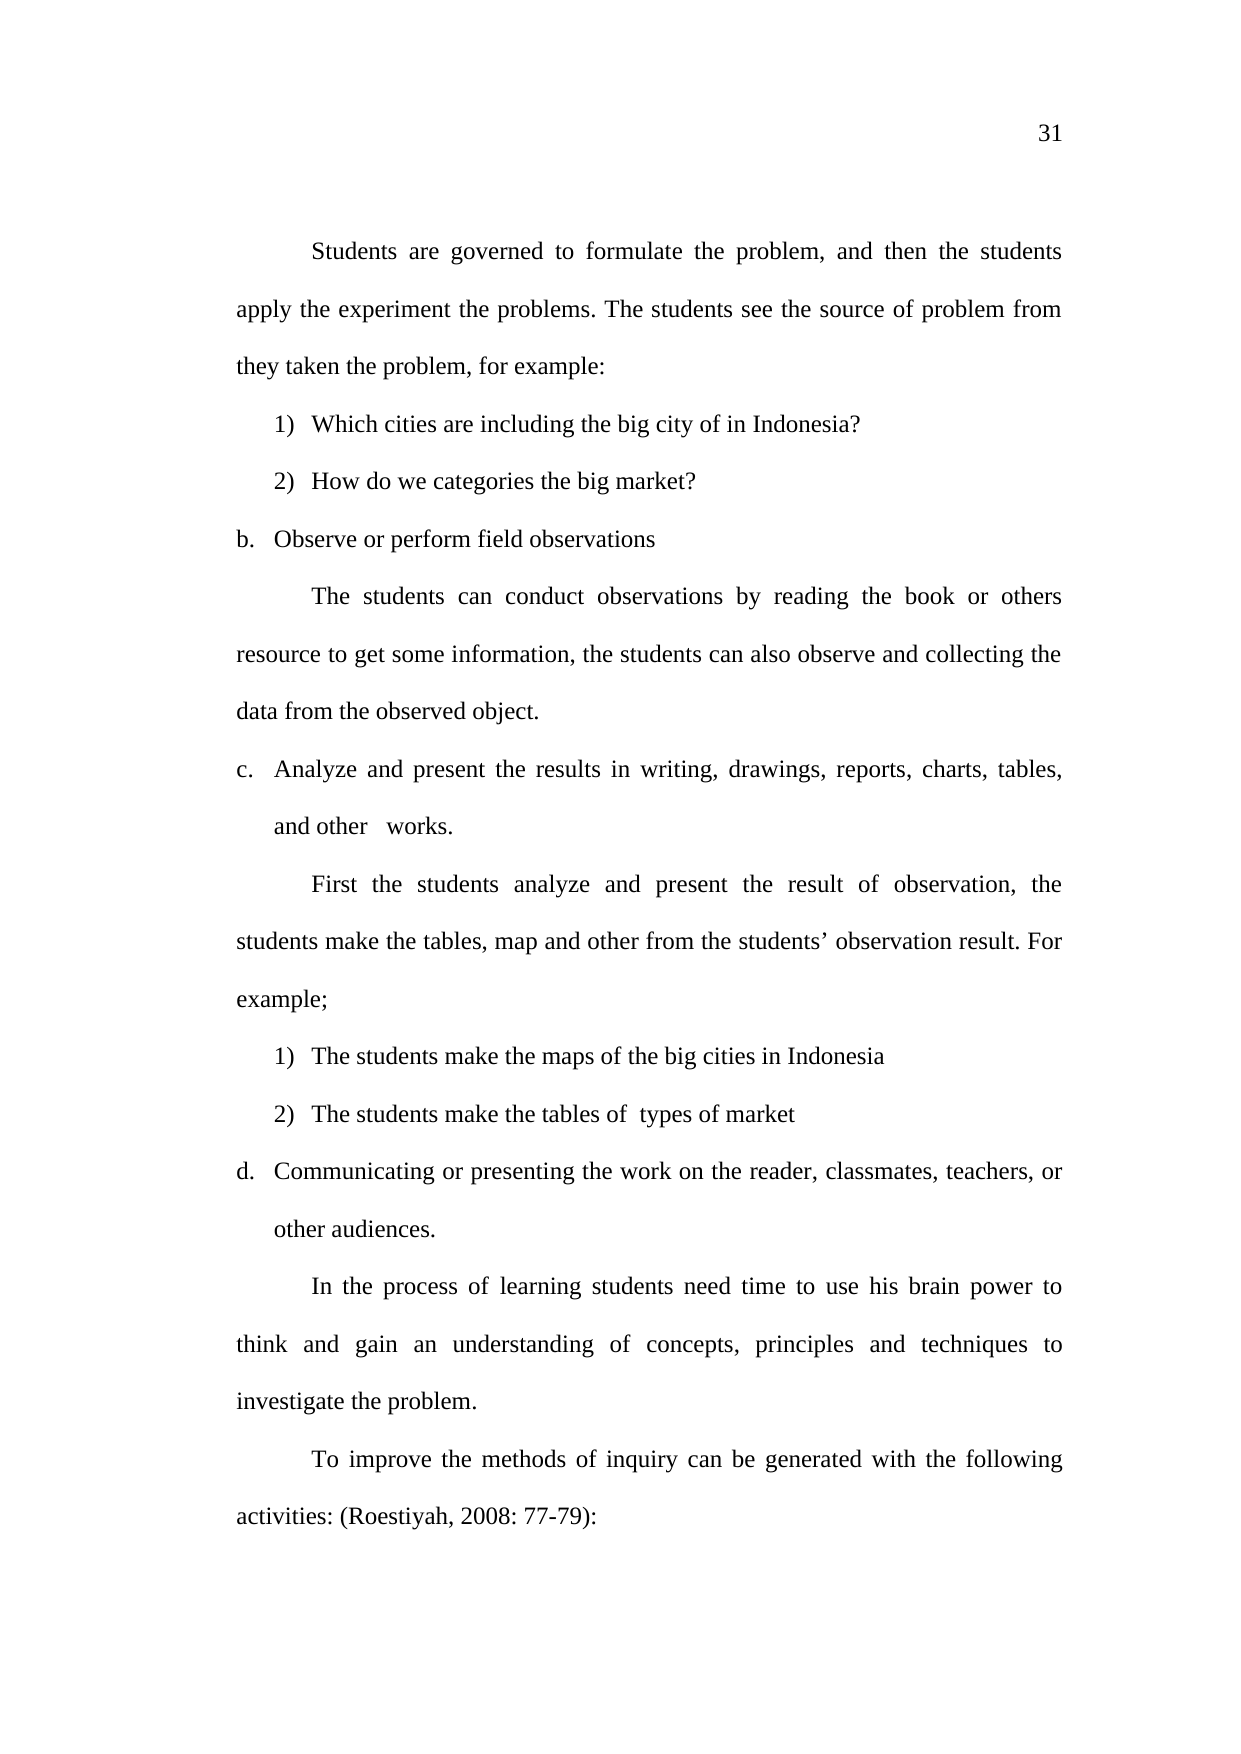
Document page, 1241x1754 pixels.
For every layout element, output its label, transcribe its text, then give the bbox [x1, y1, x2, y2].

text First the students analyze and present the result of observation, the students make the tables, map and other from the students’ observation result. For example; [236, 869, 1063, 1012]
list How do we categories the big market? [274, 466, 1063, 495]
list The students make the tables of types of market [274, 1099, 1063, 1127]
list The students make the maps of the big cities in Indonesia [274, 1041, 1063, 1070]
list Observe or perform field observations [236, 524, 1063, 552]
text In the process of learning students need time to use his brain power to think and gain an understanding of concepts, principles and techniques to investigate the problem. [236, 1271, 1063, 1415]
list Analyze and present the results in writing, drawings, reports, charts, tables, and other works. [236, 754, 1063, 840]
text The students can conduct observations by reading the book or others resource to get some information, the students can also observe and collecting the data from the observed object. [236, 581, 1063, 725]
text Students are governed to formulate the problem, and then the students apply the experiment the problems. The students see the source of problem from they taken the problem, for example: [236, 236, 1063, 380]
text To improve the methods of inquiry can be generated with the following activities: (Roestiyah, 2008: 77-79): [236, 1444, 1063, 1530]
list Which cities are including the big city of in Indonesia? [274, 409, 1063, 437]
list Communicating or presenting the work on the reader, classmates, teachers, or other audiences. [236, 1156, 1063, 1242]
